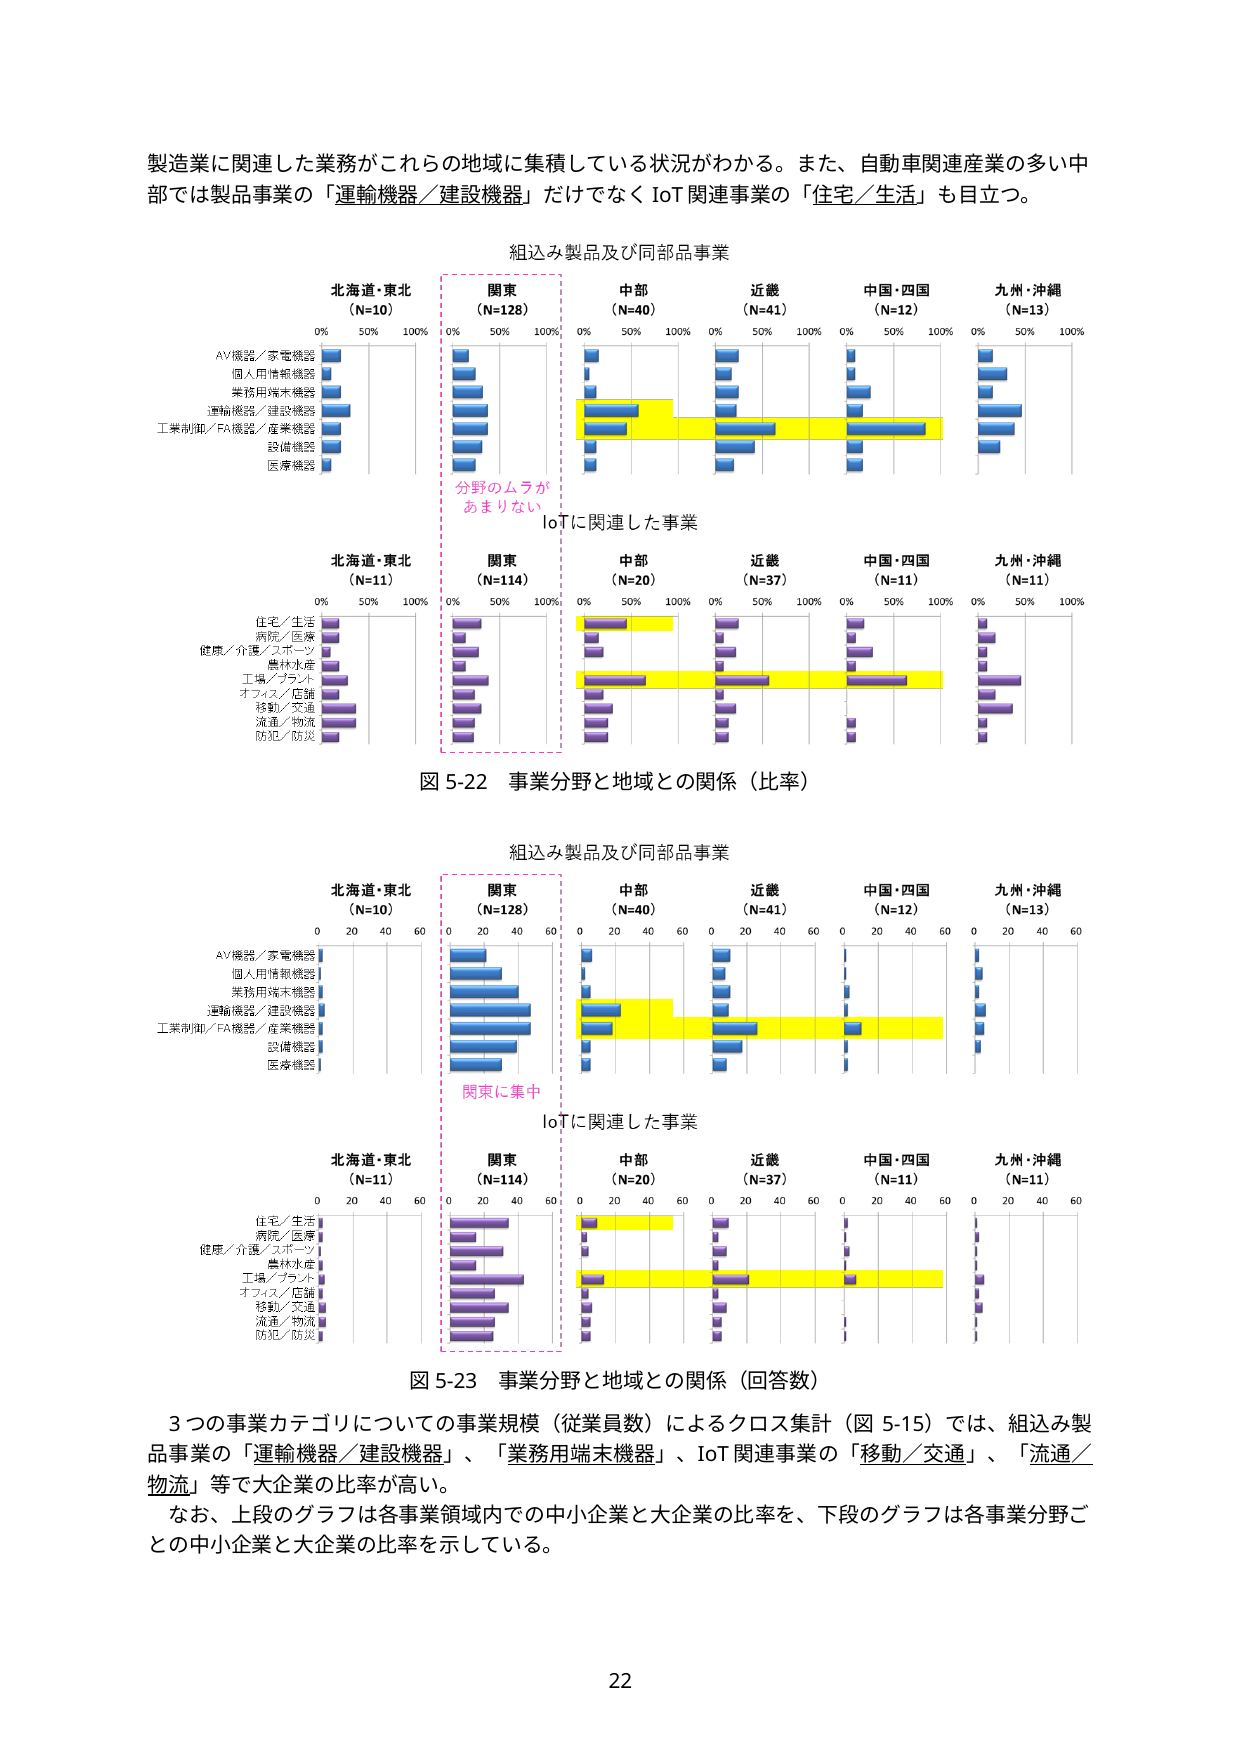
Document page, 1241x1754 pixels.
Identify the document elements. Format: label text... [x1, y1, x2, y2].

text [148, 148, 1092, 208]
text なお、上段のグラフは各事業領域内での中小企業と大企業の比率を、下段のグラフは各事業分野ごとの中小企業と大企業の比率を示している。 [148, 1498, 1092, 1559]
picture [147, 236, 1093, 753]
text 3つの事業カテゴリについての事業規模（従業員数）によるクロス集計（図5-15）では、組込み製品事業の「運輸機器／建設機器」、「業務用端末機器」、IoT関連事業の「移動／交通」、「流通／物流」等で大企業の比率が高い。 [148, 1407, 1092, 1498]
picture [147, 836, 1093, 1352]
